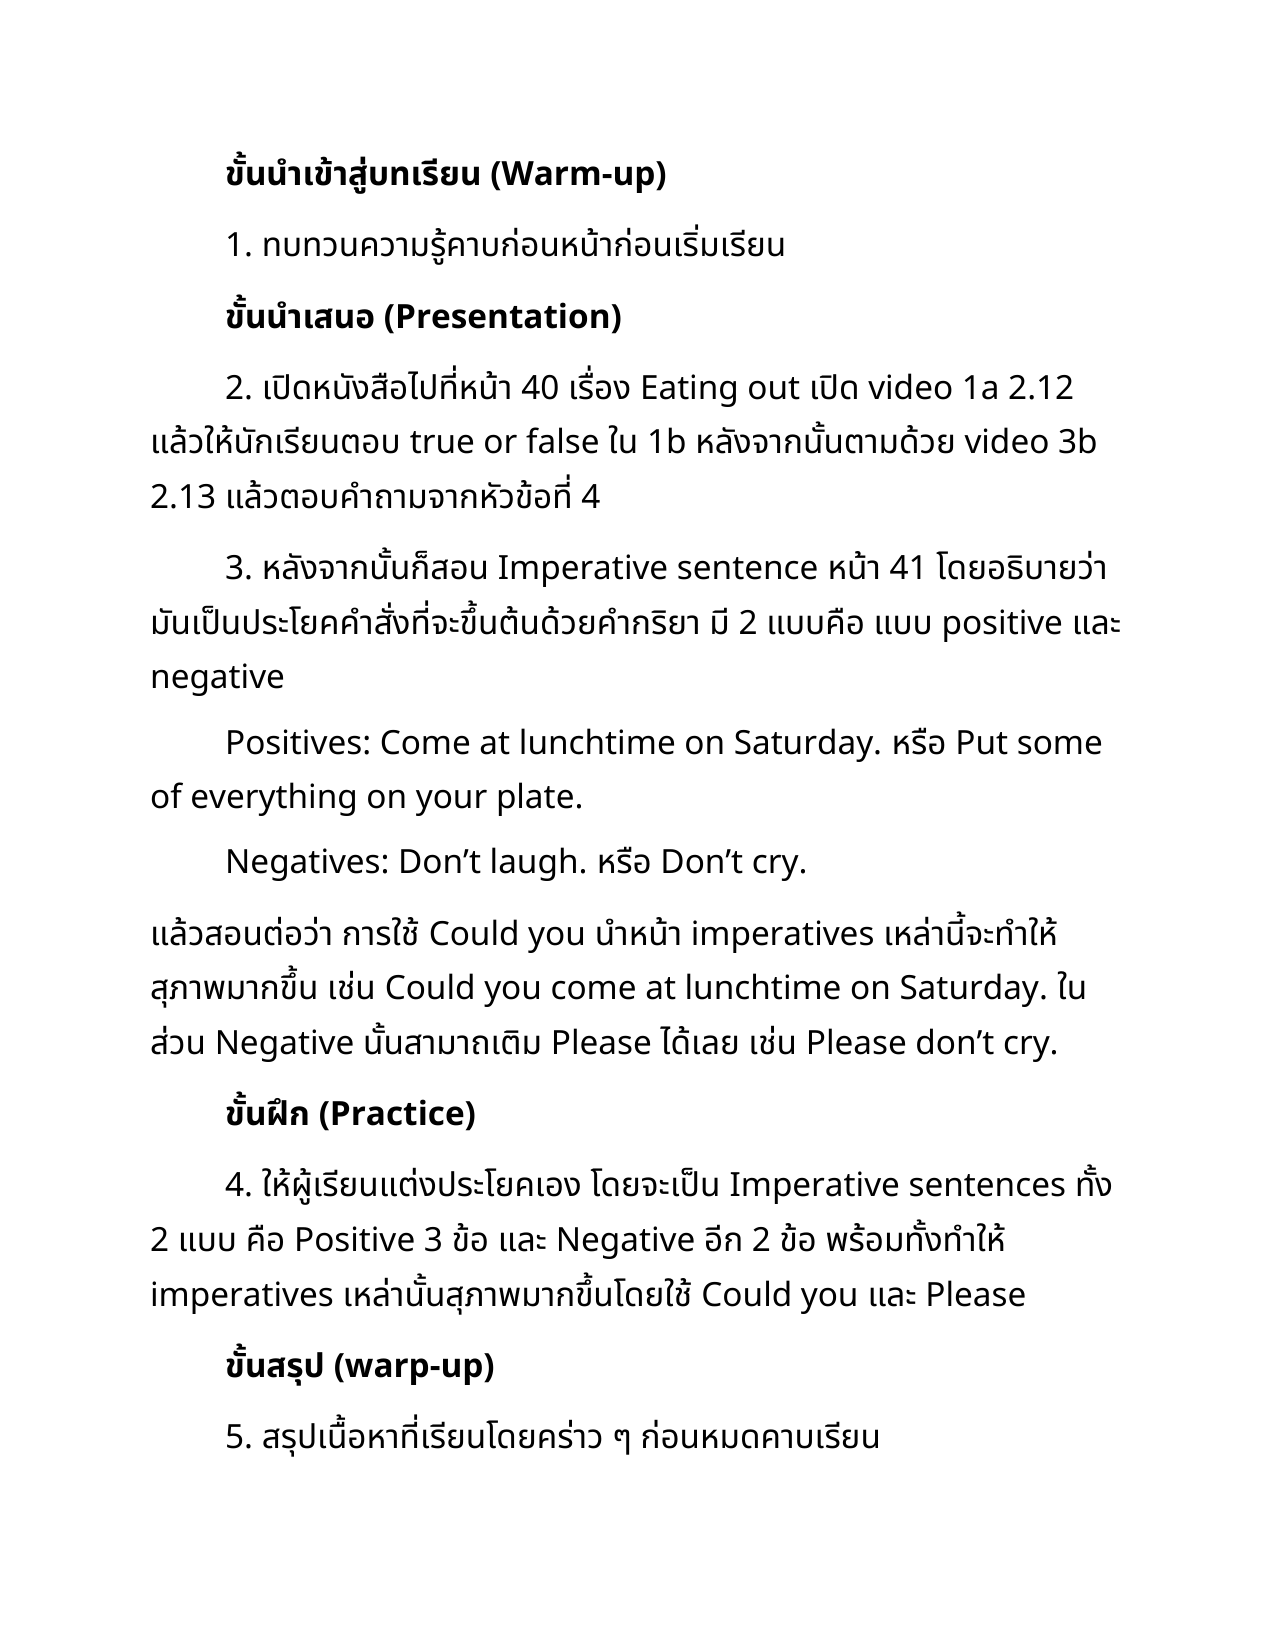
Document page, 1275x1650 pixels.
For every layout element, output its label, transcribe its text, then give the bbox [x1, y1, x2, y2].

text ขั้นนำเสนอ (Presentation) [150, 292, 1125, 343]
text ขั้นนำเข้าสู่บทเรียน (Warm-up) [150, 150, 1125, 201]
text Positives: Come at lunchtime on Saturday. หรือ Put some of everything on your plate. [150, 718, 1125, 818]
text 4. ให้ผู้เรียนแต่งประโยคเอง โดยจะเป็น Imperative sentences ทั้ง 2 แบบ คือ Positive 3 ข้อ และ Negative อีก 2 ข้อ พร้อมทั้งทำให้ imperatives เหล่านั้นสุภาพมากขึ้นโดยใช้ Could you และ Please [150, 1161, 1125, 1321]
text Negatives: Don’t laugh. หรือ Don’t cry. [150, 838, 1125, 889]
text 1. ทบทวนความรู้คาบก่อนหน้าก่อนเริ่มเรียน [150, 221, 1125, 272]
text 2. เปิดหนังสือไปที่หน้า 40 เรื่อง Eating out เปิด video 1a 2.12 แล้วให้นักเรียนตอบ true or false ใน 1b หลังจากนั้นตามด้วย video 3b 2.13 แล้วตอบคำถามจากหัวข้อที่ 4 [150, 364, 1125, 523]
text 5. สรุปเนื้อหาที่เรียนโดยคร่าว ๆ ก่อนหมดคาบเรียน [150, 1413, 1125, 1463]
text ขั้นฝึก (Practice) [150, 1090, 1125, 1141]
text แล้วสอนต่อว่า การใช้ Could you นำหน้า imperatives เหล่านี้จะทำให้สุภาพมากขึ้น เช่น Could you come at lunchtime on Saturday. ในส่วน Negative นั้นสามาถเติม Please ได้เลย เช่น Please don’t cry. [150, 909, 1125, 1069]
text ขั้นสรุป (warp-up) [150, 1342, 1125, 1392]
text 3. หลังจากนั้นก็สอน Imperative sentence หน้า 41 โดยอธิบายว่า มันเป็นประโยคคำสั่งที่จะขึ้นต้นด้วยคำกริยา มี 2 แบบคือ แบบ positive และ negative [150, 544, 1125, 698]
